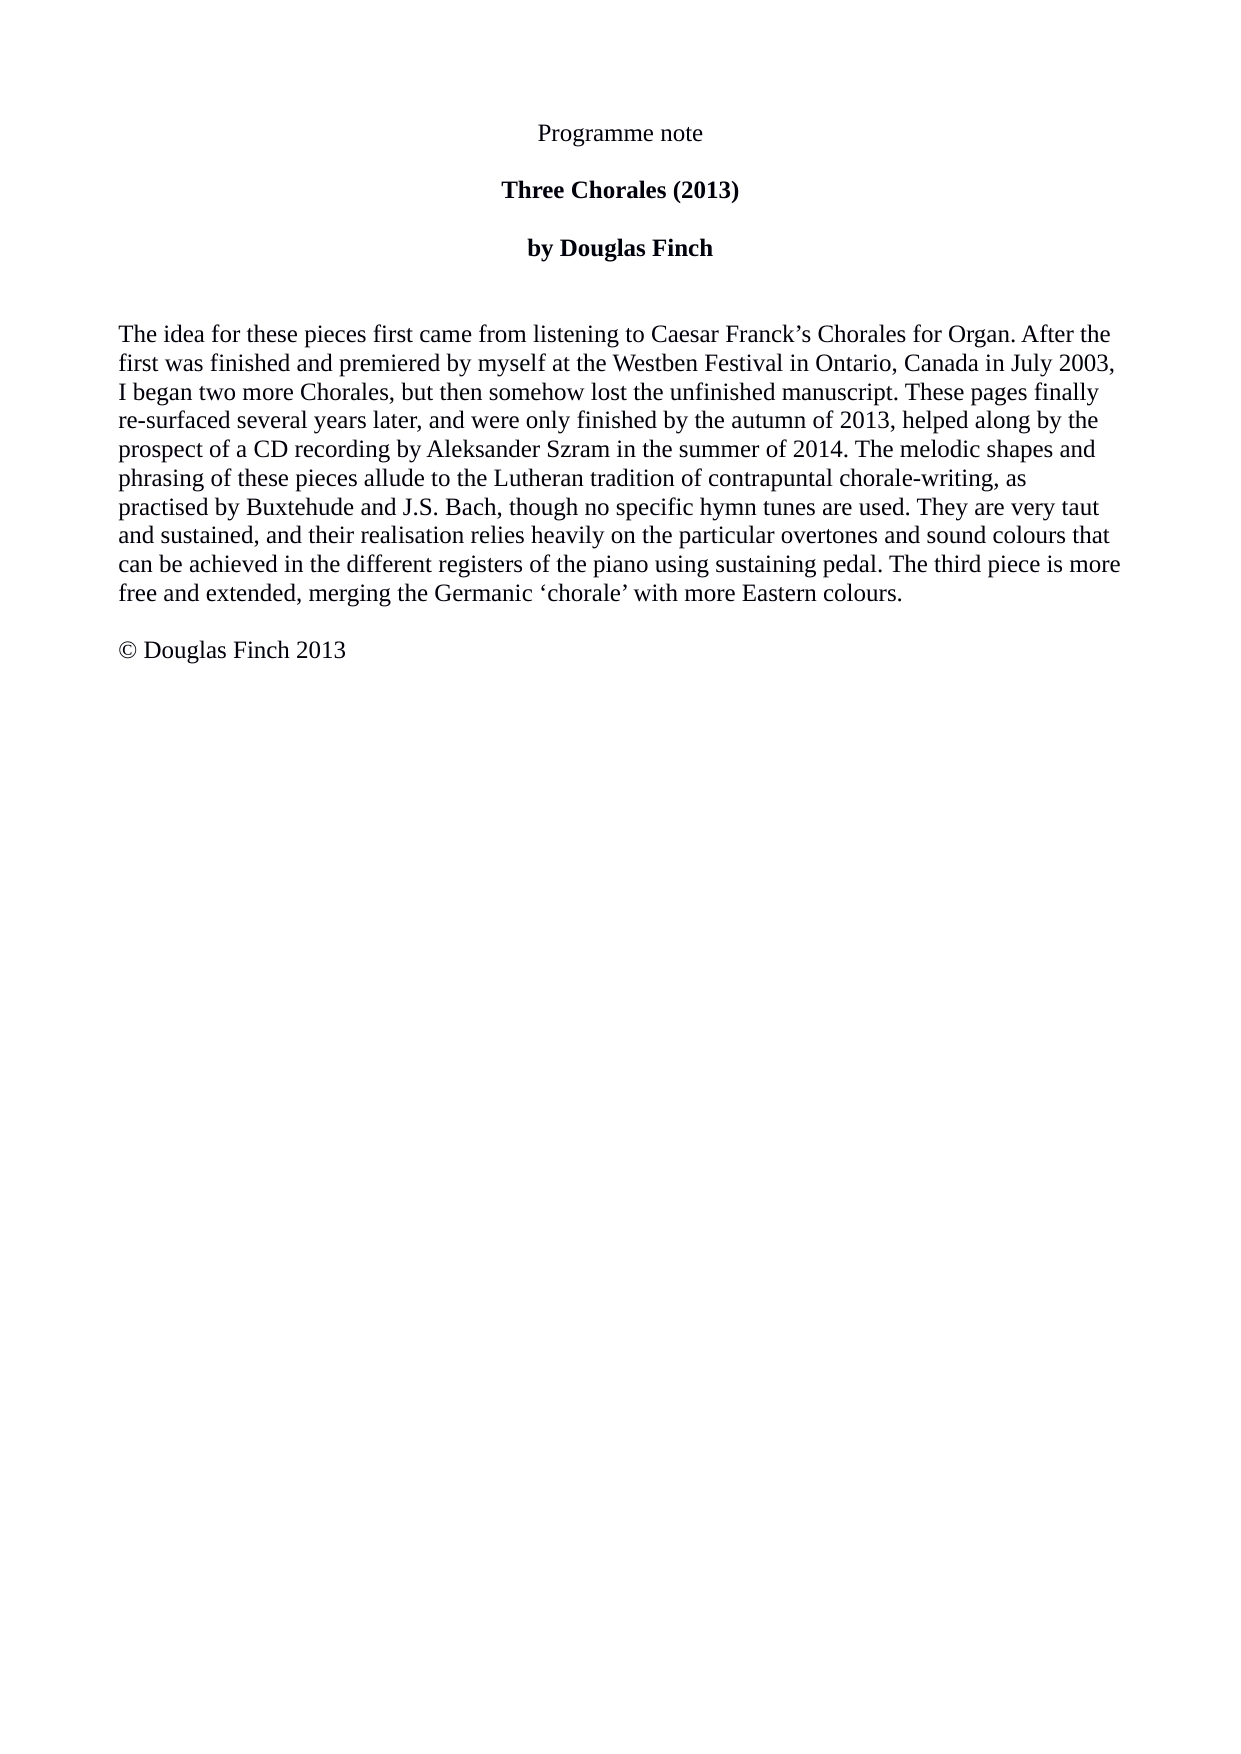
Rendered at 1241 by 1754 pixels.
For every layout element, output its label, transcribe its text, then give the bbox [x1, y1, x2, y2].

text © Douglas Finch 2013 [118, 636, 1122, 664]
text by Douglas Finch [118, 233, 1122, 262]
text Programme note [118, 118, 1122, 147]
text The idea for these pieces first came from listening to Caesar Franck’s Chorales for Organ. After the first was finished and premiered by myself at the Westben Festival in Ontario, Canada in July 2003, I began two more Chorales, but then somehow lost the unfinished manuscript. These pages finally re-surfaced several years later, and were only finished by the autumn of 2013, helped along by the prospect of a CD recording by Aleksander Szram in the summer of 2014. The melodic shapes and phrasing of these pieces allude to the Lutheran tradition of contrapuntal chorale-writing, as practised by Buxtehude and J.S. Bach, though no specific hymn tunes are used. They are very taut and sustained, and their realisation relies heavily on the particular overtones and sound colours that can be achieved in the different registers of the piano using sustaining pedal. The third piece is more free and extended, merging the Germanic ‘chorale’ with more Eastern colours. [118, 319, 1122, 607]
text Three Chorales (2013) [118, 176, 1122, 204]
